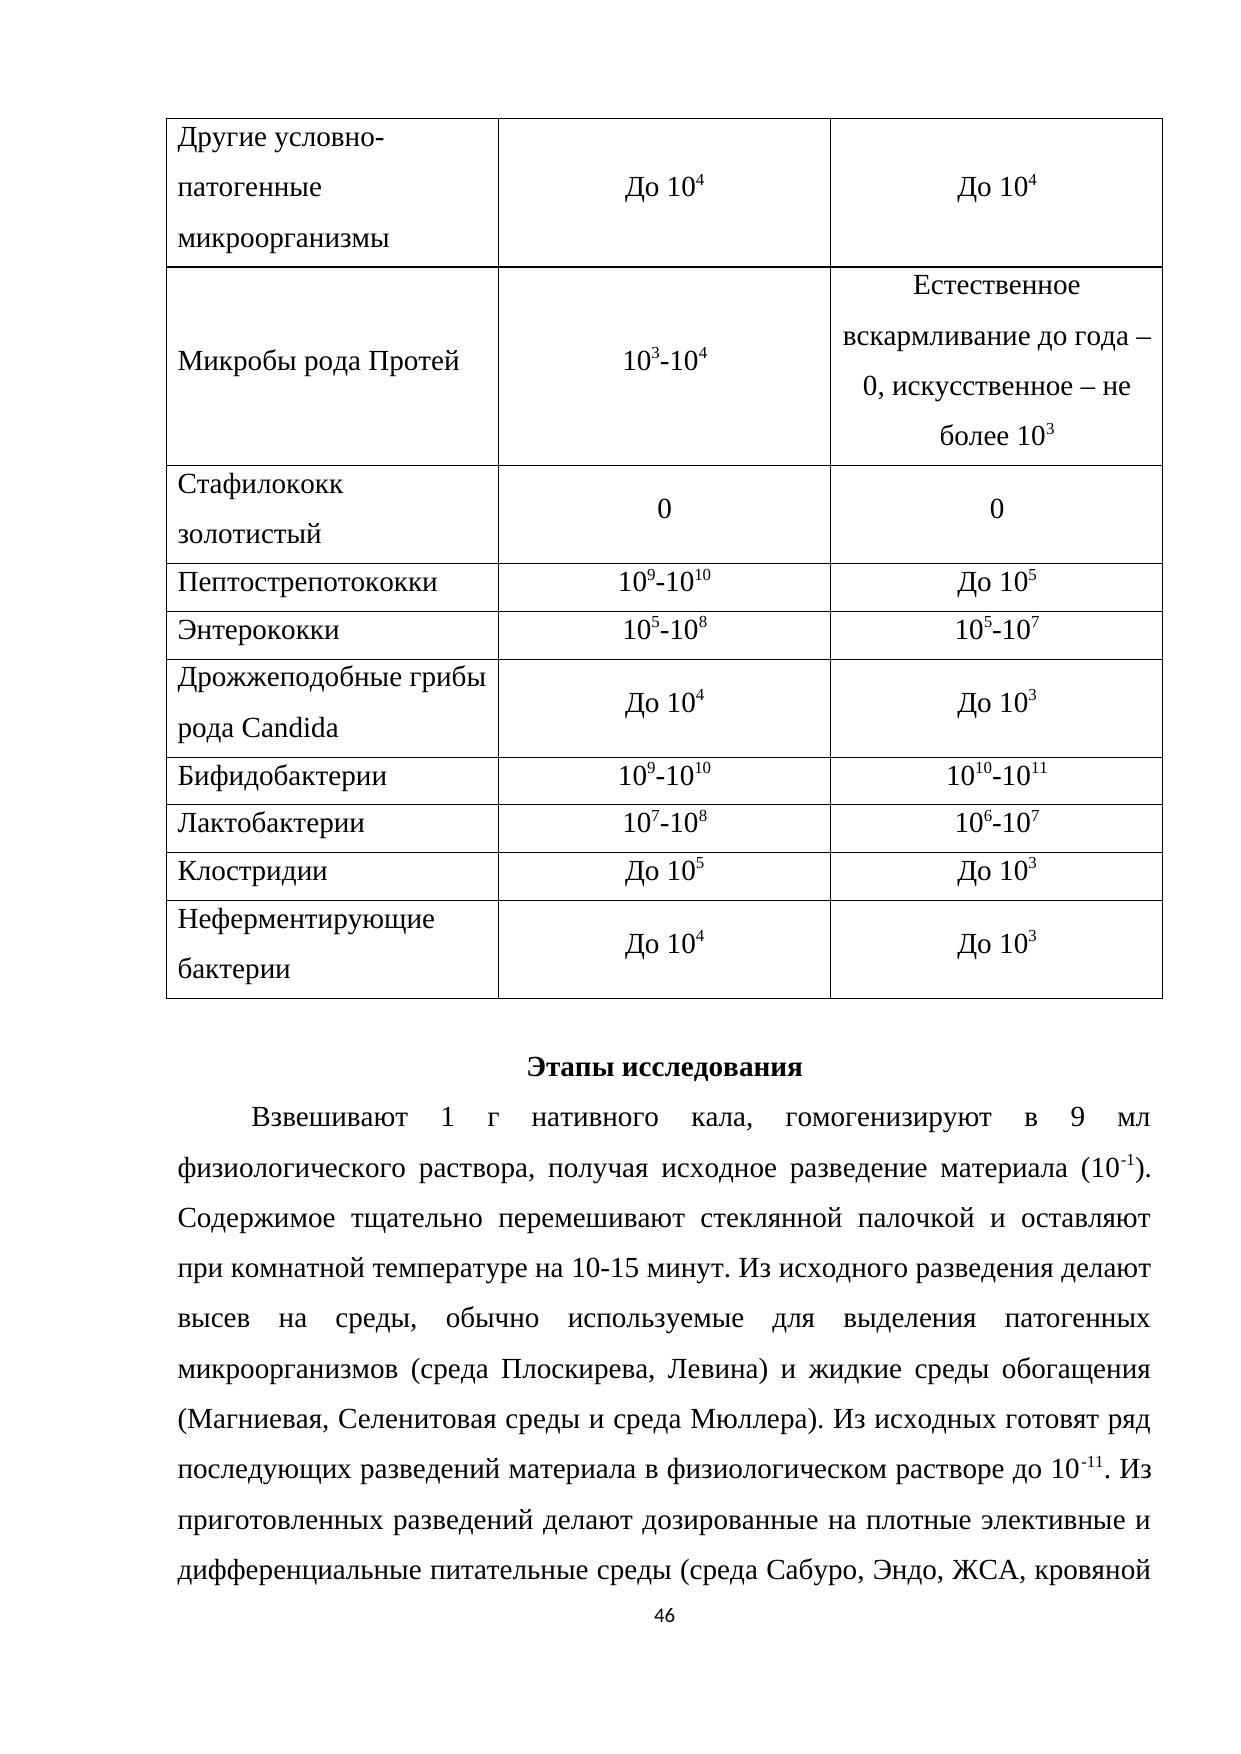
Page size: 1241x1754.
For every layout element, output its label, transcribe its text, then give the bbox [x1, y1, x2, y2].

table_cell 109-1010 [499, 758, 830, 804]
table_cell Дрожжеподобные грибы рода Candida [167, 660, 498, 757]
table_cell 0 [831, 466, 1162, 563]
table_cell До 104 [499, 119, 830, 266]
table_cell До 105 [831, 564, 1162, 611]
table_cell 0 [499, 466, 830, 563]
table_cell Клостридии [167, 853, 498, 900]
table_cell Микробы рода Протей [167, 268, 498, 465]
table_cell До 103 [831, 660, 1162, 757]
table_cell До 105 [499, 853, 830, 900]
table_cell Энтерококки [167, 612, 498, 658]
table_cell 107-108 [499, 805, 830, 852]
table_cell 106-107 [831, 805, 1162, 852]
table_cell Естественное вскармливание до года – 0, искусственное – не более 103 [831, 268, 1162, 465]
table_cell Неферментирующие бактерии [167, 901, 498, 998]
table_cell Лактобактерии [167, 805, 498, 852]
table_cell 109-1010 [499, 564, 830, 611]
table_cell До 104 [831, 119, 1162, 266]
table_cell 105-108 [499, 612, 830, 658]
table_cell Пептострепотококки [167, 564, 498, 611]
table_cell 1010-1011 [831, 758, 1162, 804]
table_cell Стафилококк золотистый [167, 466, 498, 563]
table_cell До 103 [831, 853, 1162, 900]
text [177, 1099, 1152, 1586]
table_cell 103-104 [499, 268, 830, 465]
text Этапы исследования [177, 1049, 1152, 1083]
table_cell Другие условно-патогенные микроорганизмы [167, 119, 498, 266]
table_cell До 104 [499, 660, 830, 757]
table_cell 105-107 [831, 612, 1162, 658]
table_cell До 103 [831, 901, 1162, 998]
table_cell До 104 [499, 901, 830, 998]
table_cell Бифидобактерии [167, 758, 498, 804]
